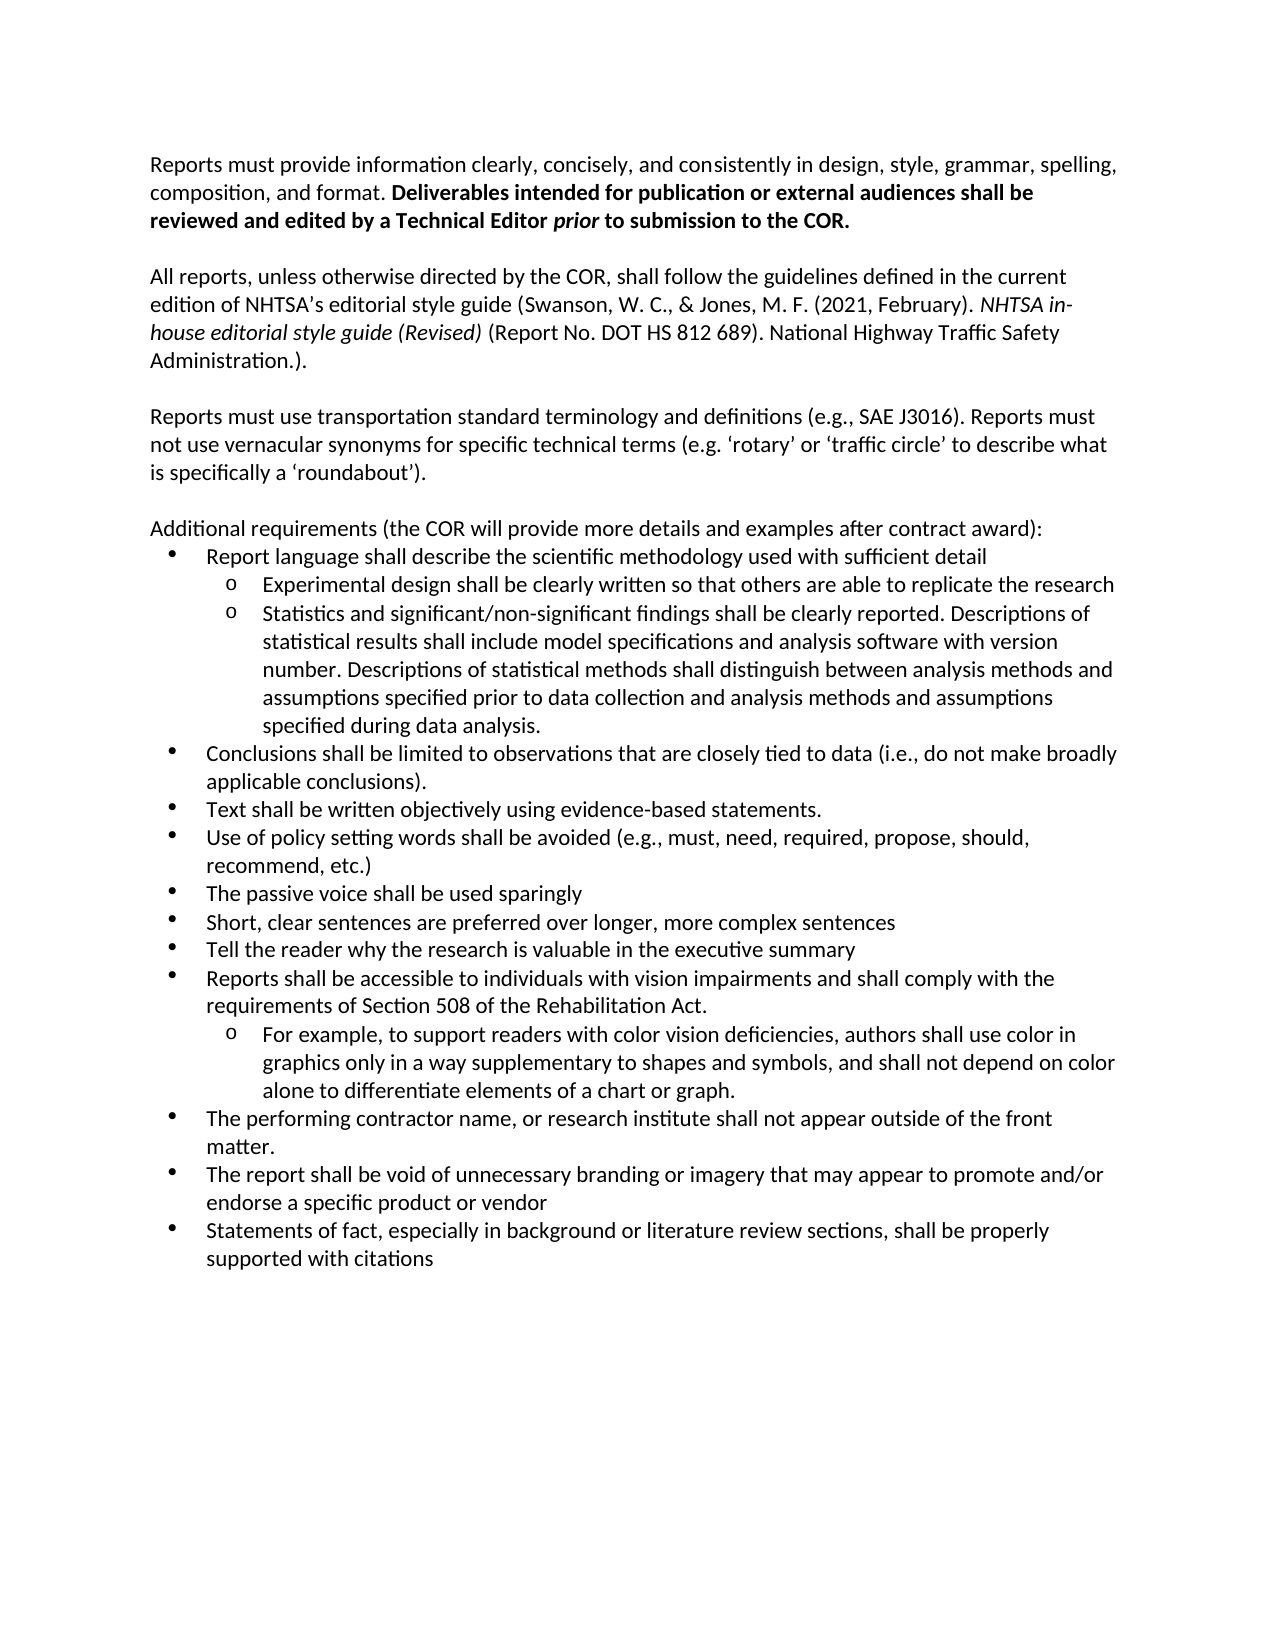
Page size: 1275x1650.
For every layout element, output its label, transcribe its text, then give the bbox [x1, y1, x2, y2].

list Short, clear sentences are preferred over longer, more complex sentences [169, 908, 1125, 936]
text All reports, unless otherwise directed by the COR, shall follow the guidelines defined in the current edition of NHTSA’s editorial style guide (Swanson, W. C., & Jones, M. F. (2021, February). NHTSA in-house editorial style guide (Revised) (Report No. DOT HS 812 689). National Highway Traffic Safety Administration.). [150, 262, 1125, 374]
list The passive voice shall be used sparingly [169, 879, 1125, 908]
list Use of policy setting words shall be avoided (e.g., must, need, required, propose, should, recommend, etc.) [169, 823, 1125, 879]
list The performing contractor name, or research institute shall not appear outside of the front matter. [169, 1104, 1125, 1160]
list Tell the reader why the research is valuable in the executive summary [169, 936, 1125, 964]
list Statements of fact, especially in background or literature review sections, shall be properly supported with citations [169, 1216, 1125, 1272]
list The report shall be void of unnecessary branding or imagery that may appear to promote and/or endorse a specific product or vendor [169, 1160, 1125, 1216]
list Conclusions shall be limited to observations that are closely tied to data (i.e., do not make broadly applicable conclusions). [169, 739, 1125, 796]
text Additional requirements (the COR will provide more details and examples after contract award): [150, 514, 1125, 542]
list Text shall be written objectively using evidence-based statements. [169, 796, 1125, 823]
text Reports must provide information clearly, concisely, and consistently in design, style, grammar, spelling, composition, and format. Deliverables intended for publication or external audiences shall be reviewed and edited by a Technical Editor prior to submission to the COR. [150, 150, 1125, 234]
list Reports shall be accessible to individuals with vision impairments and shall comply with the requirements of Section 508 of the Rehabilitation Act. [169, 964, 1125, 1020]
list Experimental design shall be clearly written so that others are able to replicate the research [225, 570, 1125, 599]
list Report language shall describe the scientific methodology used with sufficient detail [169, 542, 1125, 570]
text Reports must use transportation standard terminology and definitions (e.g., SAE J3016). Reports must not use vernacular synonyms for specific technical terms (e.g. ‘rotary’ or ‘traffic circle’ to describe what is specifically a ‘roundabout’). [150, 402, 1125, 486]
list For example, to support readers with color vision deficiencies, authors shall use color in graphics only in a way supplementary to shapes and symbols, and shall not depend on color alone to differentiate elements of a chart or graph. [225, 1020, 1125, 1104]
list Statistics and significant/non-significant findings shall be clearly reported. Descriptions of statistical results shall include model specifications and analysis software with version number. Descriptions of statistical methods shall distinguish between analysis methods and assumptions specified prior to data collection and analysis methods and assumptions specified during data analysis. [225, 599, 1125, 739]
